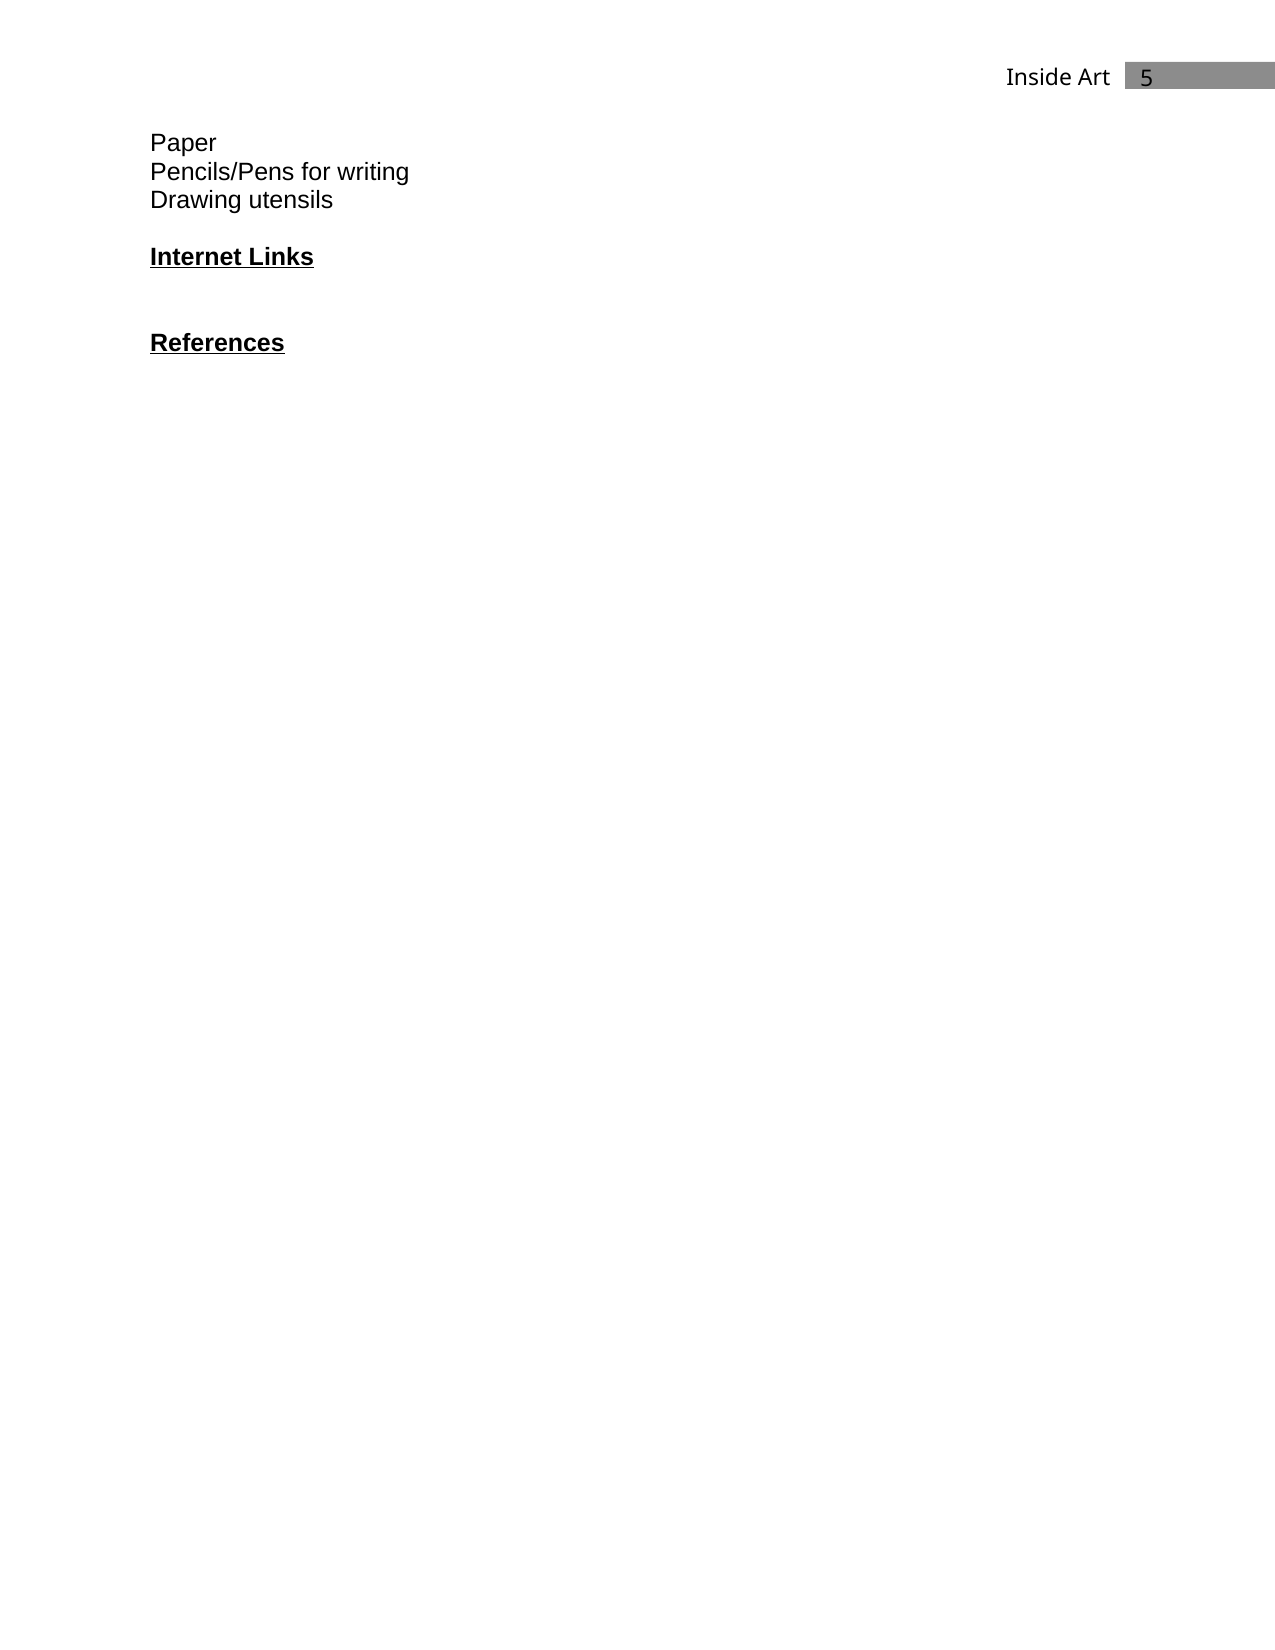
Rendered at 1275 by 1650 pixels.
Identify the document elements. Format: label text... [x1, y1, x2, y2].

text References [150, 328, 1125, 357]
text Drawing utensils [150, 185, 1125, 242]
text Paper [150, 128, 1125, 156]
text Pencils/Pens for writing [150, 156, 1125, 185]
text Internet Links [150, 242, 1125, 271]
